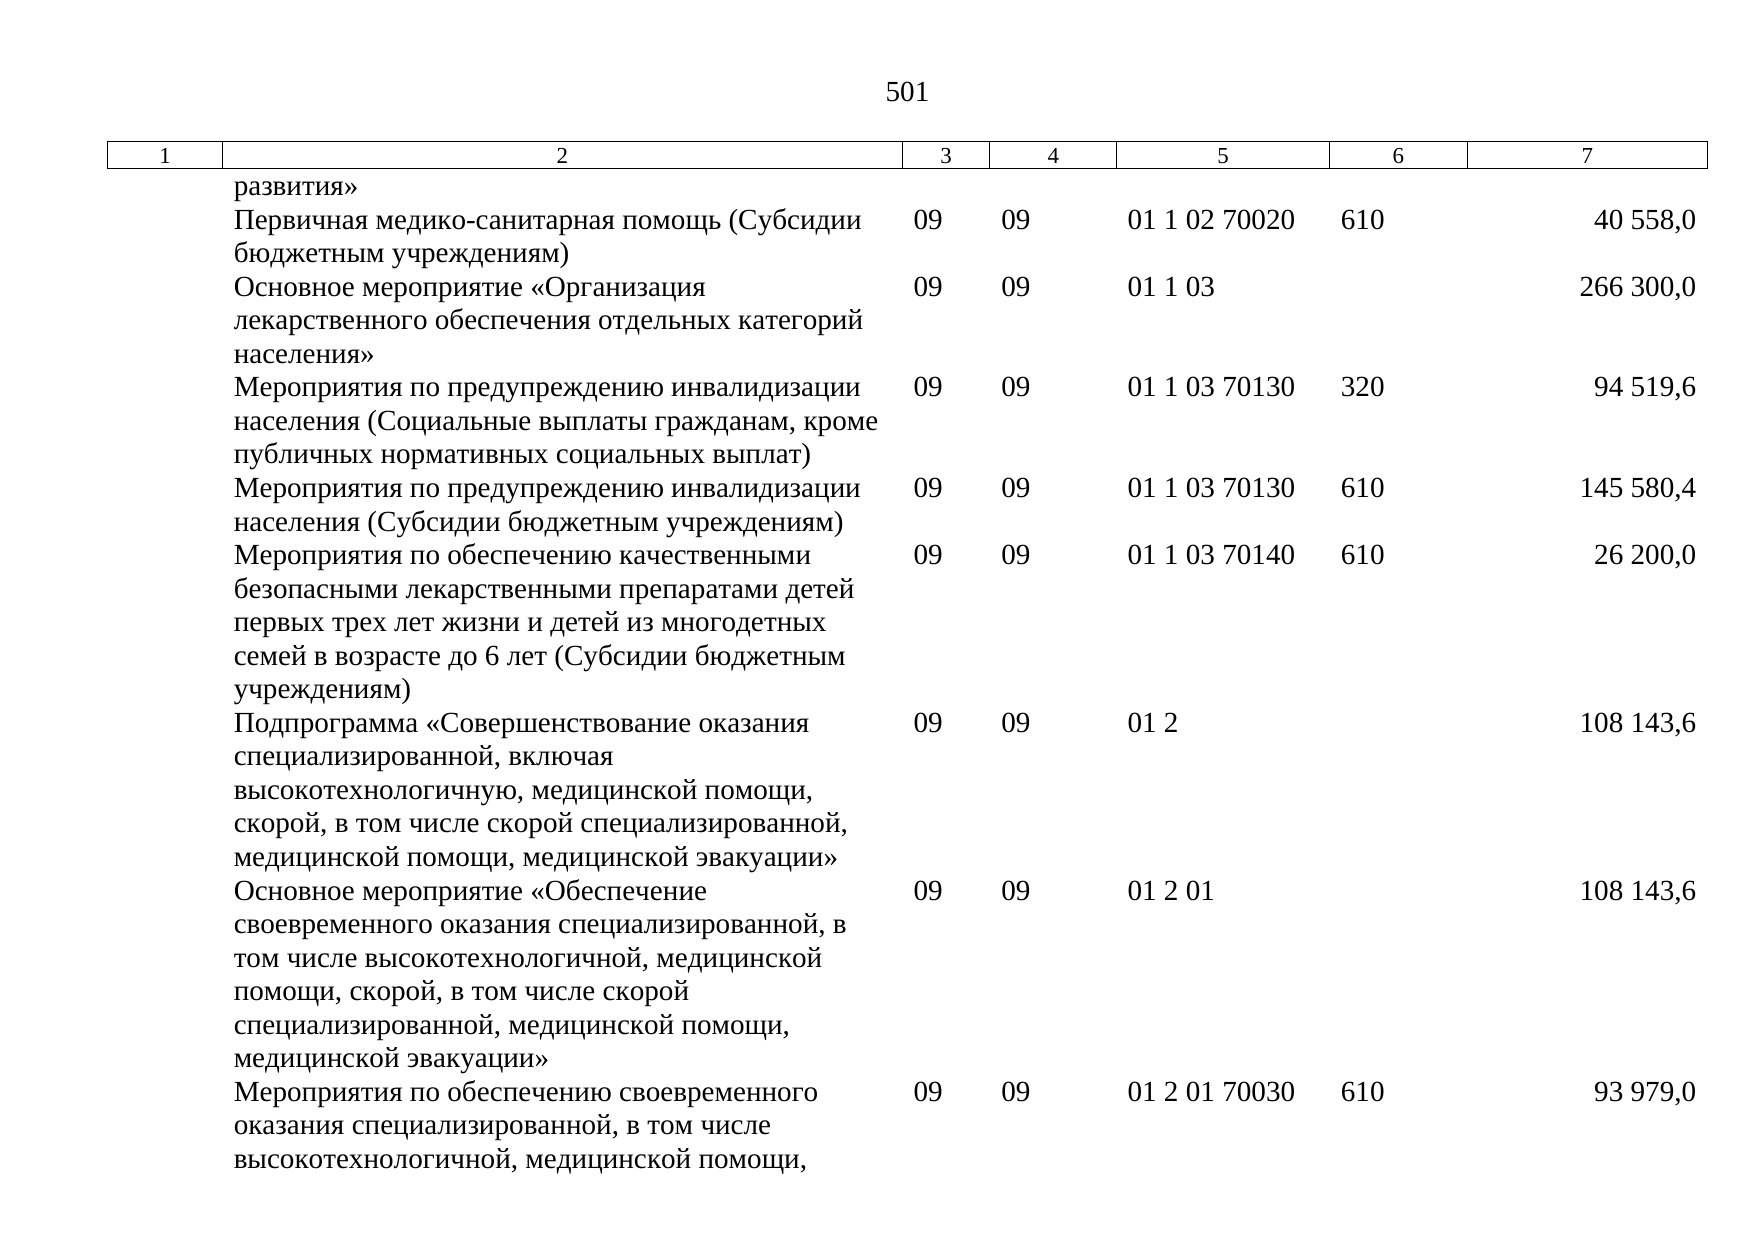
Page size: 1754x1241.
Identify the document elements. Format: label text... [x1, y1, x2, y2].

table_header 5 [1117, 142, 1329, 168]
table_header 3 [903, 142, 989, 168]
table_header 6 [1330, 142, 1467, 168]
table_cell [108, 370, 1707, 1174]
table_header 2 [223, 142, 902, 168]
table_header 4 [990, 142, 1116, 168]
table_header 1 [108, 142, 222, 168]
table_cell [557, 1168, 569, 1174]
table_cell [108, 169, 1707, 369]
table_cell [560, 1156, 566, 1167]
table_header 7 [1468, 142, 1707, 168]
